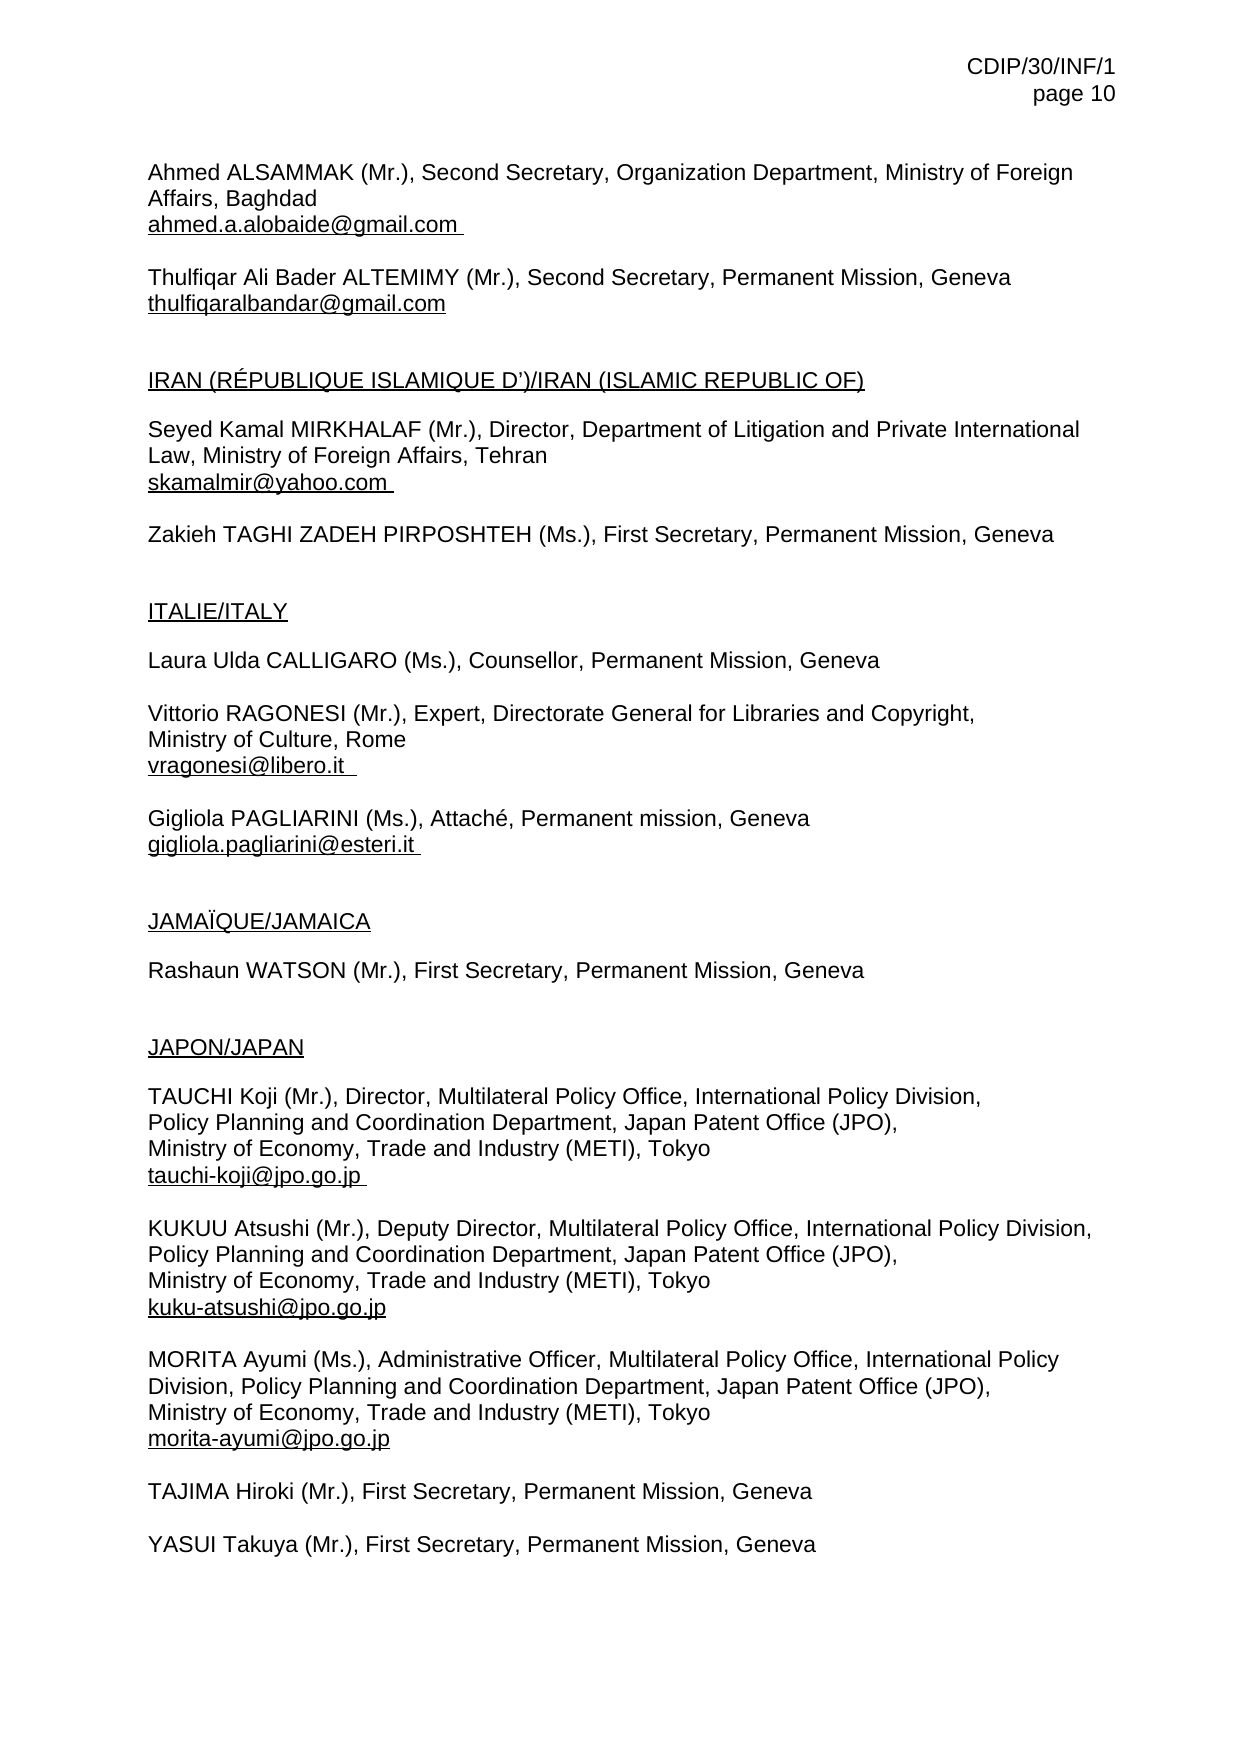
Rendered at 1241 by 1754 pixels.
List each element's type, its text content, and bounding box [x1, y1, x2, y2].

text Zakieh TAGHI ZADEH PIRPOSHTEH (Ms.), First Secretary, Permanent Mission, Geneva [148, 521, 1116, 548]
subtitle JAPON/JAPAN [148, 1033, 1116, 1060]
text tauchi-koji@jpo.go.jp [148, 1162, 1116, 1188]
text Thulfiqar Ali Bader ALTEMIMY (Mr.), Second Secretary, Permanent Mission, Geneva [148, 264, 1116, 290]
text thulfiqaralbandar@gmail.com [148, 290, 1116, 317]
text MORITA Ayumi (Ms.), Administrative Officer, Multilateral Policy Office, International Policy Division, Policy Planning and Coordination Department, Japan Patent Office (JPO), [148, 1346, 1116, 1399]
text kuku-atsushi@jpo.go.jp [148, 1293, 1116, 1320]
subtitle IRAN (RÉPUBLIQUE ISLAMIQUE D’)/IRAN (ISLAMIC REPUBLIC OF) [148, 367, 1116, 393]
text Gigliola PAGLIARINI (Ms.), Attaché, Permanent mission, Geneva [148, 805, 1116, 831]
text Rashaun WATSON (Mr.), First Secretary, Permanent Mission, Geneva [148, 957, 1116, 983]
text skamalmir@yahoo.com [148, 469, 1116, 495]
text TAUCHI Koji (Mr.), Director, Multilateral Policy Office, International Policy Division, Policy Planning and Coordination Department, Japan Patent Office (JPO), [148, 1083, 1116, 1135]
text Ministry of Economy, Trade and Industry (METI), Tokyo [148, 1267, 1116, 1293]
text Laura Ulda CALLIGARO (Ms.), Counsellor, Permanent Mission, Geneva [148, 647, 1116, 673]
text morita-ayumi@jpo.go.jp [148, 1425, 1116, 1452]
text TAJIMA Hiroki (Mr.), First Secretary, Permanent Mission, Geneva [148, 1478, 1116, 1504]
text KUKUU Atsushi (Mr.), Deputy Director, Multilateral Policy Office, International Policy Division, Policy Planning and Coordination Department, Japan Patent Office (JPO), [148, 1214, 1116, 1267]
text Ministry of Culture, Rome [148, 726, 1116, 752]
text Ministry of Economy, Trade and Industry (METI), Tokyo [148, 1399, 1116, 1425]
text gigliola.pagliarini@esteri.it [148, 831, 1116, 858]
subtitle ITALIE/ITALY [148, 598, 1116, 624]
text ahmed.a.alobaide@gmail.com [148, 211, 1116, 238]
text Seyed Kamal MIRKHALAF (Mr.), Director, Department of Litigation and Private International Law, Ministry of Foreign Affairs, Tehran [148, 416, 1116, 469]
subtitle JAMAÏQUE/JAMAICA [148, 908, 1116, 934]
text YASUI Takuya (Mr.), First Secretary, Permanent Mission, Geneva [148, 1531, 1116, 1557]
text Vittorio RAGONESI (Mr.), Expert, Directorate General for Libraries and Copyright, [148, 700, 1116, 726]
text Ahmed ALSAMMAK (Mr.), Second Secretary, Organization Department, Ministry of Foreign Affairs, Baghdad [148, 158, 1116, 211]
text vragonesi@libero.it [148, 752, 1116, 779]
text Ministry of Economy, Trade and Industry (METI), Tokyo [148, 1135, 1116, 1162]
